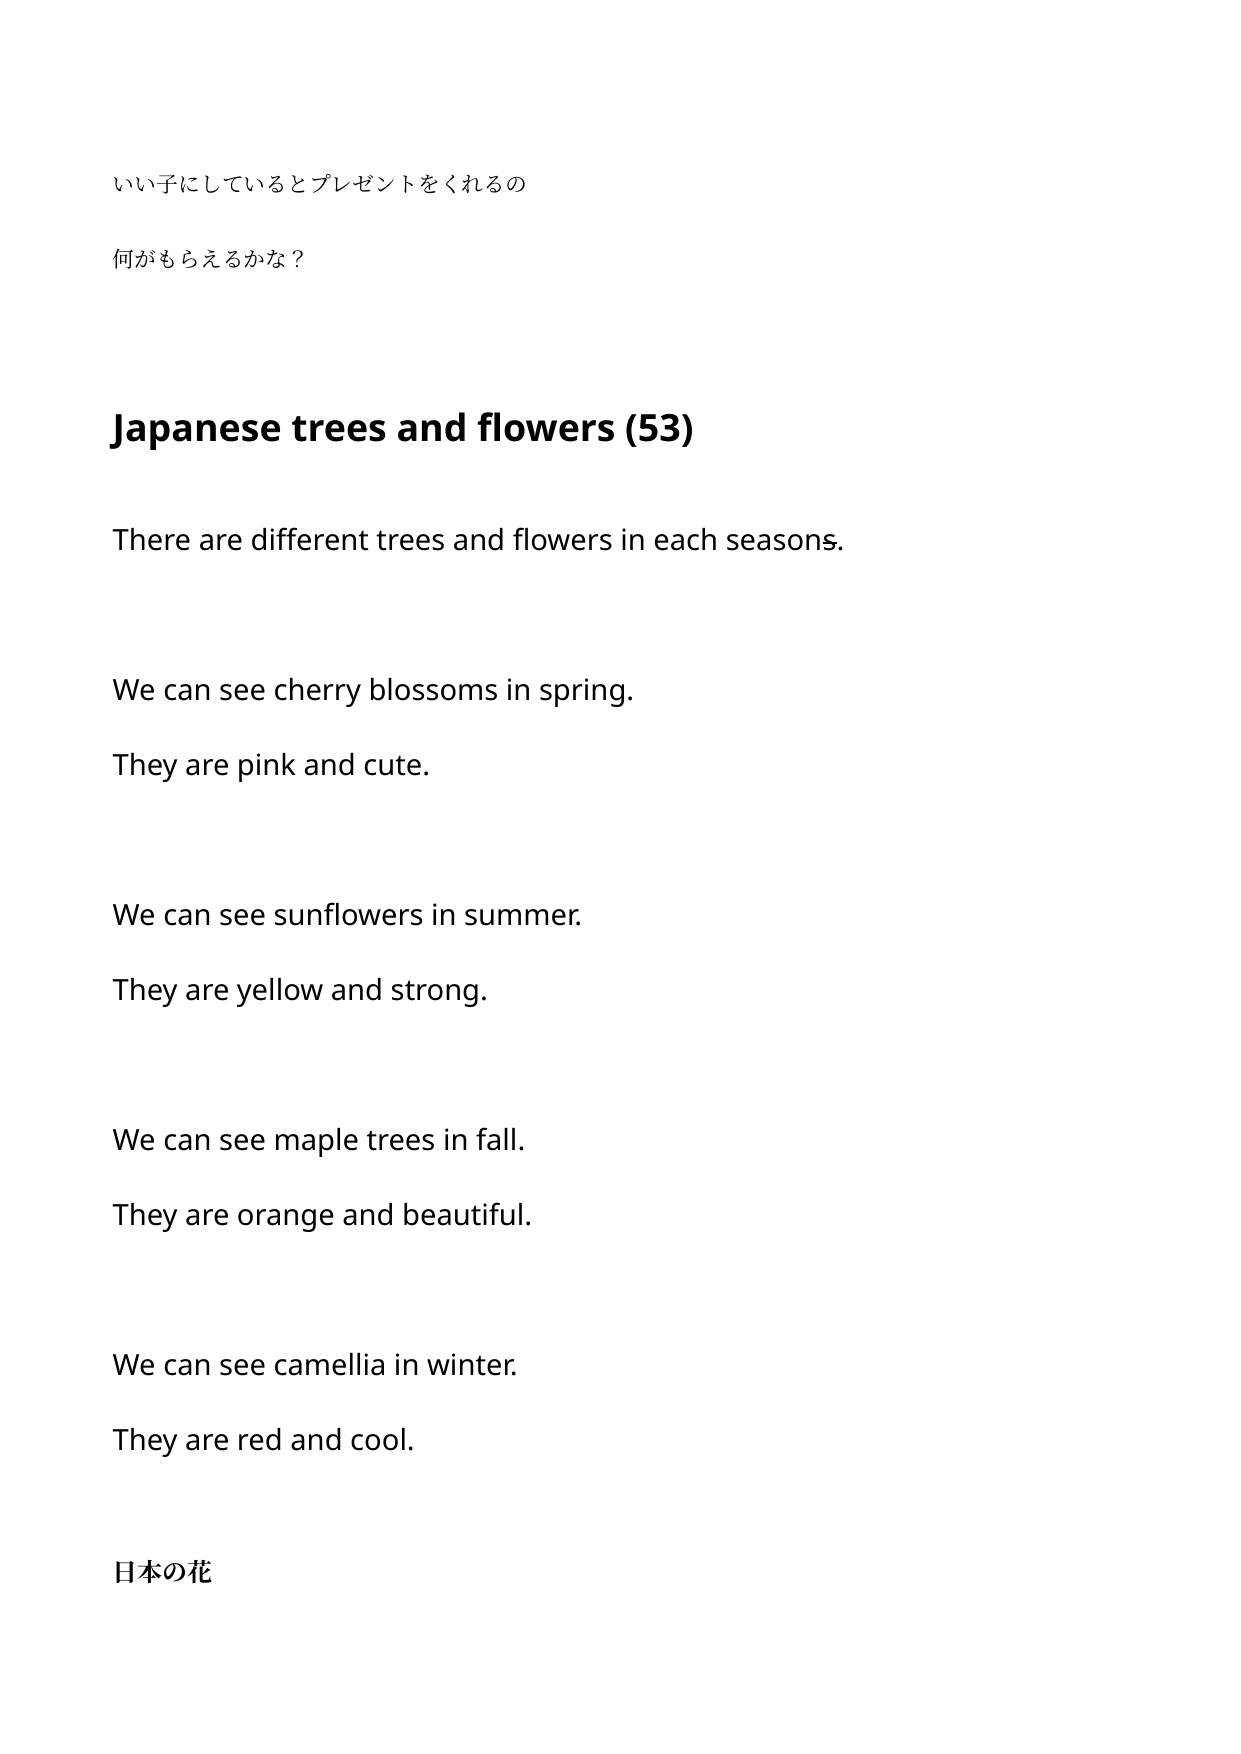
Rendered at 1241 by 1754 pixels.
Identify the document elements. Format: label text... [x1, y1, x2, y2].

text They are yellow and strong. [112, 952, 1128, 1027]
text We can see sunflowers in summer. [112, 877, 1128, 952]
text いい子にしているとプレゼントをくれるの [112, 164, 1128, 202]
text We can see cherry blossoms in spring. [112, 652, 1128, 727]
text Japanese trees and flowers (53) [112, 389, 1128, 464]
text They are red and cool. [112, 1402, 1128, 1477]
text 日本の花 [112, 1552, 1128, 1589]
text 何がもらえるかな？ [112, 239, 1128, 277]
text We can see camellia in winter. [112, 1327, 1128, 1402]
text They are pink and cute. [112, 727, 1128, 802]
text They are orange and beautiful. [112, 1177, 1128, 1252]
text We can see maple trees in fall. [112, 1102, 1128, 1177]
text There are different trees and flowers in each seasons. [112, 502, 1128, 577]
